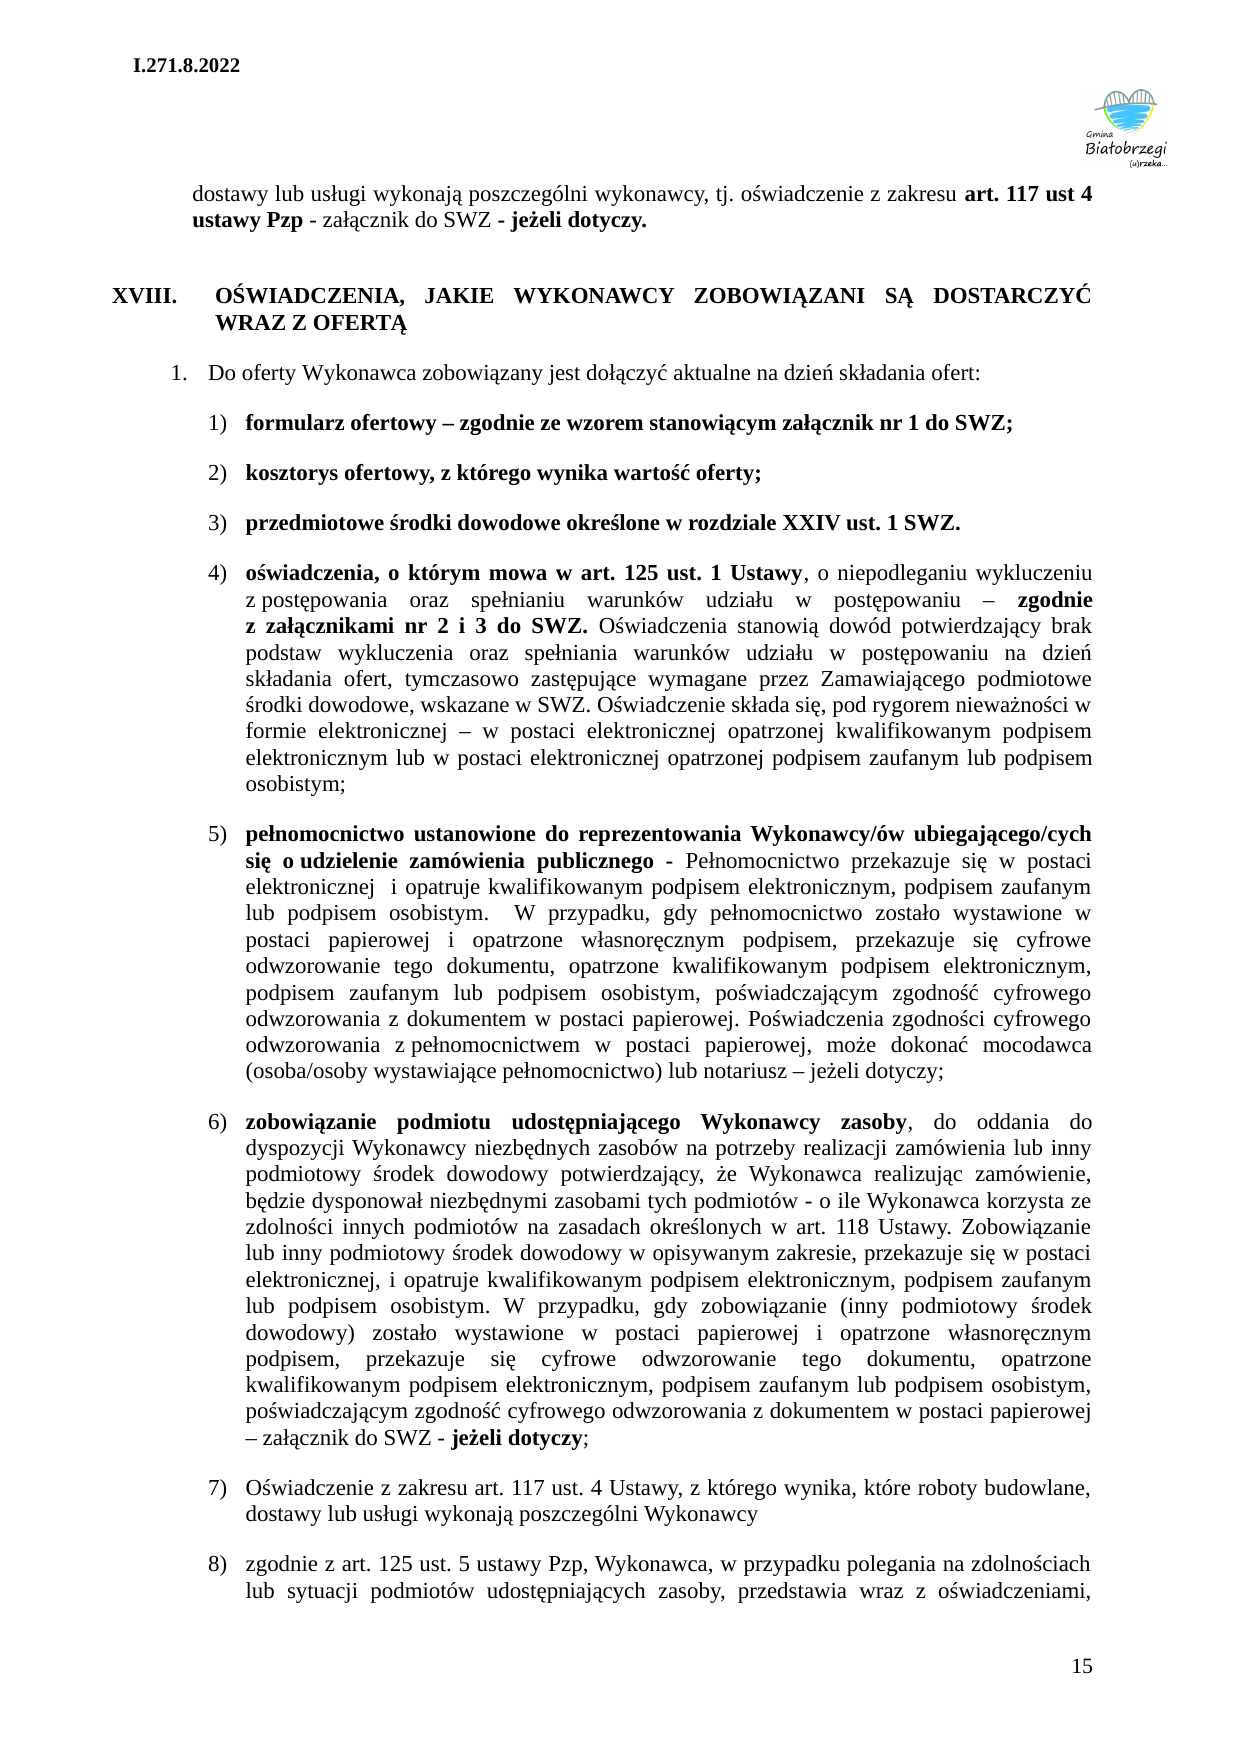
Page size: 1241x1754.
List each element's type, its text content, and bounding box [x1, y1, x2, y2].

picture [1086, 89, 1167, 168]
list zobowiązanie podmiotu udostępniającego Wykonawcy zasoby, do oddania do dyspozycji Wykonawcy niezbędnych zasobów na potrzeby realizacji zamówienia lub inny podmiotowy środek dowodowy potwierdzający, że Wykonawca realizując zamówienie, będzie dysponował niezbędnymi zasobami tych podmiotów - o ile Wykonawca korzysta ze zdolności innych podmiotów na zasadach określonych w art. 118 Ustawy. Zobowiązanie lub inny podmiotowy środek dowodowy w opisywanym zakresie, przekazuje się w postaci elektronicznej, i opatruje kwalifikowanym podpisem elektronicznym, podpisem zaufanym lub podpisem osobistym. W przypadku, gdy zobowiązanie (inny podmiotowy środek dowodowy) zostało wystawione w postaci papierowej i opatrzone własnoręcznym podpisem, przekazuje się cyfrowe odwzorowanie tego dokumentu, opatrzone kwalifikowanym podpisem elektronicznym, podpisem zaufanym lub podpisem osobistym, poświadczającym zgodność cyfrowego odwzorowania z dokumentem w postaci papierowej – załącznik do SWZ - jeżeli dotyczy; [208, 1108, 1093, 1450]
list oświadczenia, o którym mowa w art. 125 ust. 1 Ustawy, o niepodleganiu wykluczeniu z postępowania oraz spełnianiu warunków udziału w postępowaniu – zgodnie z załącznikami nr 2 i 3 do SWZ. Oświadczenia stanowią dowód potwierdzający brak podstaw wykluczenia oraz spełniania warunków udziału w postępowaniu na dzień składania ofert, tymczasowo zastępujące wymagane przez Zamawiającego podmiotowe środki dowodowe, wskazane w SWZ. Oświadczenie składa się, pod rygorem nieważności w formie elektronicznej – w postaci elektronicznej opatrzonej kwalifikowanym podpisem elektronicznym lub w postaci elektronicznej opatrzonej podpisem zaufanym lub podpisem osobistym; [208, 559, 1093, 797]
list przedmiotowe środki dowodowe określone w rozdziale XXIV ust. 1 SWZ. [208, 509, 1093, 536]
list Oświadczenie z zakresu art. 117 ust. 4 Ustawy, z którego wynika, które roboty budowlane, dostawy lub usługi wykonają poszczególni Wykonawcy [208, 1474, 1093, 1527]
list kosztorys ofertowy, z którego wynika wartość oferty; [208, 459, 1093, 486]
list Do oferty Wykonawca zobowiązany jest dołączyć aktualne na dzień składania ofert: [170, 359, 1093, 385]
list pełnomocnictwo ustanowione do reprezentowania Wykonawcy/ów ubiegającego/cych się o udzielenie zamówienia publicznego - Pełnomocnictwo przekazuje się w postaci elektronicznej i opatruje kwalifikowanym podpisem elektronicznym, podpisem zaufanym lub podpisem osobistym. W przypadku, gdy pełnomocnictwo zostało wystawione w postaci papierowej i opatrzone własnoręcznym podpisem, przekazuje się cyfrowe odwzorowanie tego dokumentu, opatrzone kwalifikowanym podpisem elektronicznym, podpisem zaufanym lub podpisem osobistym, poświadczającym zgodność cyfrowego odwzorowania z dokumentem w postaci papierowej. Poświadczenia zgodności cyfrowego odwzorowania z pełnomocnictwem w postaci papierowej, może dokonać mocodawca (osoba/osoby wystawiające pełnomocnictwo) lub notariusz – jeżeli dotyczy; [208, 820, 1093, 1084]
list OŚWIADCZENIA, JAKIE WYKONAWCY ZOBOWIĄZANI SĄ DOSTARCZYĆ WRAZ Z OFERTĄ [177, 283, 1093, 335]
list formularz ofertowy – zgodnie ze wzorem stanowiącym załącznik nr 1 do SWZ; [208, 409, 1093, 436]
